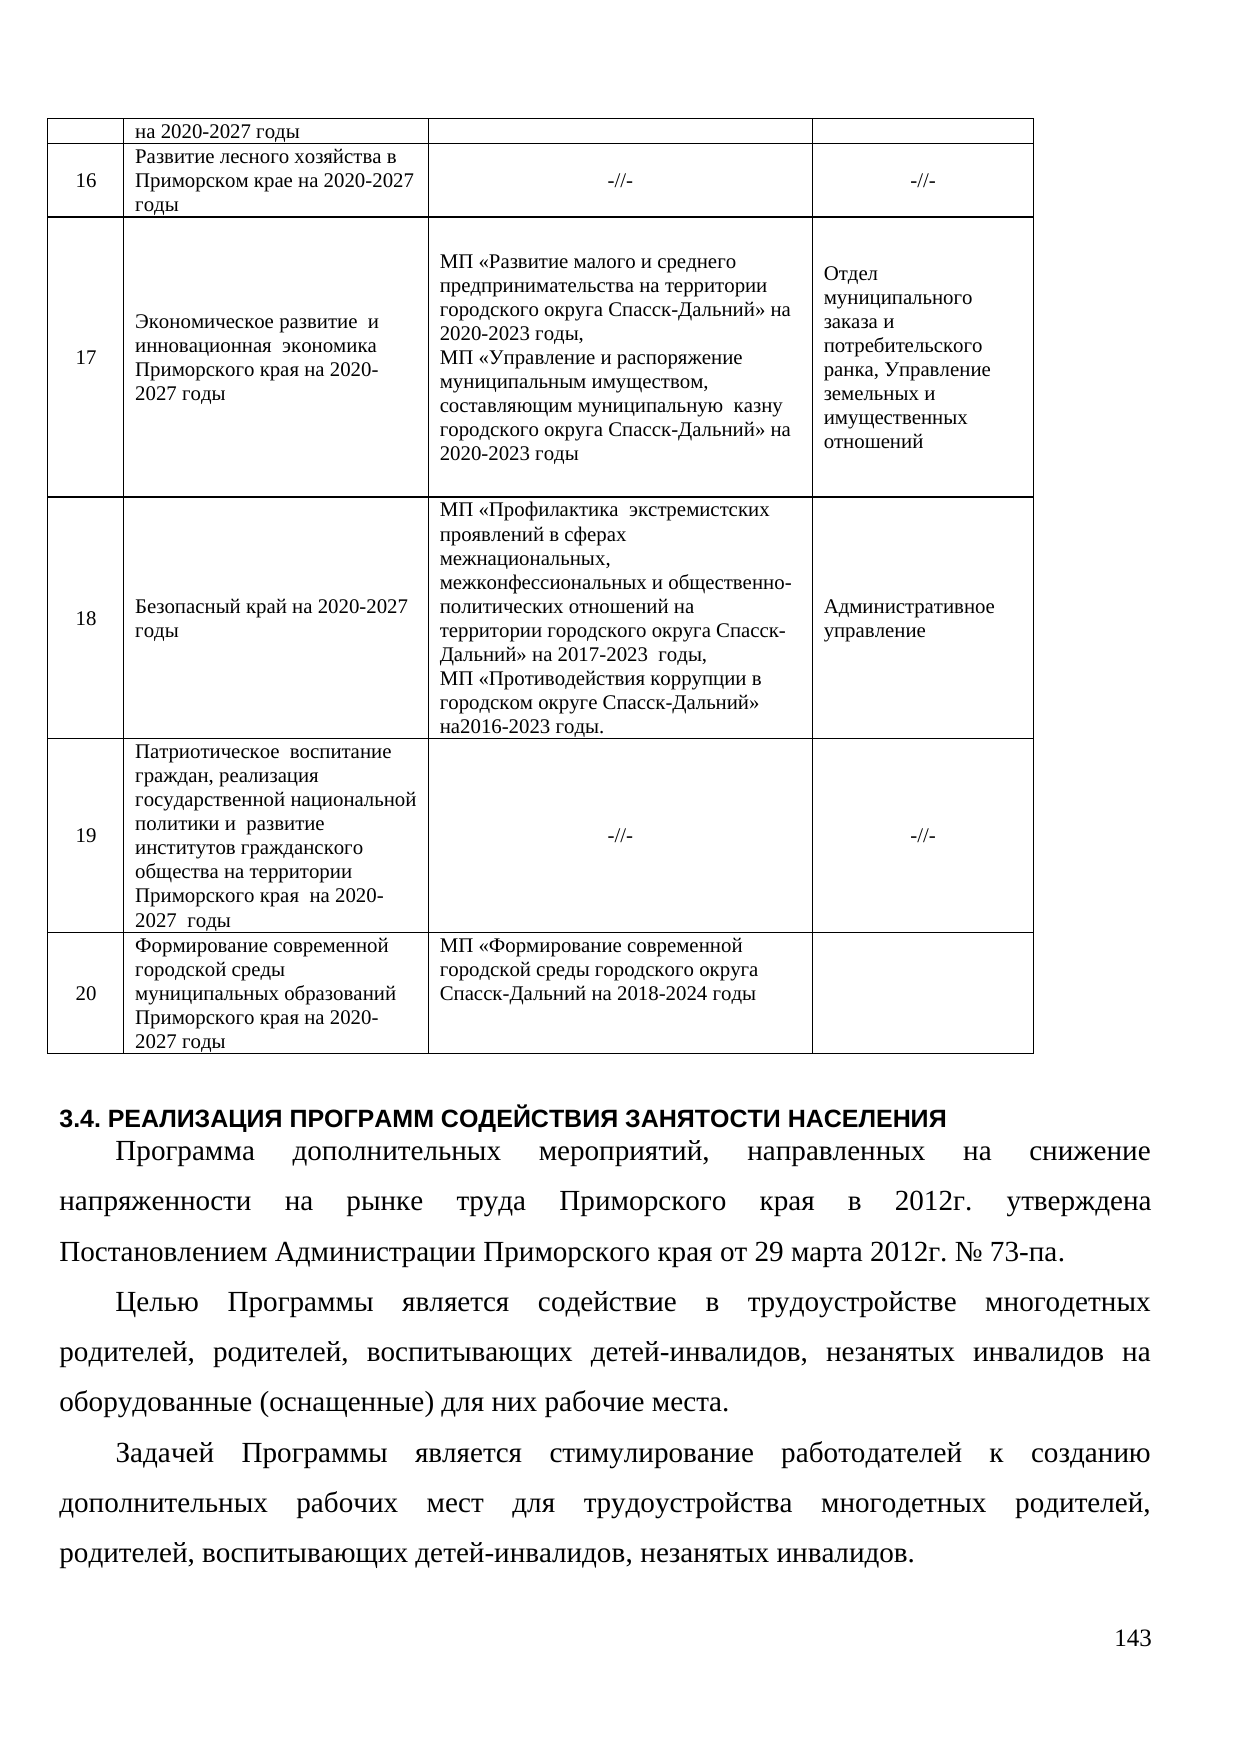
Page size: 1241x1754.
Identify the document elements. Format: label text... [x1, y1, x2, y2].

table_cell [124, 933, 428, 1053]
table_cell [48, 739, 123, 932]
text Целью Программы является содействие в трудоустройстве многодетных родителей, родителей, воспитывающих детей-инвалидов, незанятых инвалидов на оборудованные (оснащенные) для них рабочие места. [59, 1284, 1152, 1418]
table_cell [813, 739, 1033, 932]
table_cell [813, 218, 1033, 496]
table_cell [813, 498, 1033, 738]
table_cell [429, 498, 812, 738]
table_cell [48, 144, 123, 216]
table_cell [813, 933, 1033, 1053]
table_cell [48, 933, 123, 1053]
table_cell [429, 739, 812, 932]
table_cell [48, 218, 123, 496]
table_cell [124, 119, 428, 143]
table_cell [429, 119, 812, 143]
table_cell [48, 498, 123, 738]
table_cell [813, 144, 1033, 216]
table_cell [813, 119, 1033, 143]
text Задачей Программы является стимулирование работодателей к созданию дополнительных рабочих мест для трудоустройства многодетных родителей, родителей, воспитывающих детей-инвалидов, незанятых инвалидов. [59, 1435, 1152, 1569]
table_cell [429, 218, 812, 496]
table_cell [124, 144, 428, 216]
text Программа дополнительных мероприятий, направленных на снижение напряженности на рынке труда Приморского края в 2012г. утверждена Постановлением Администрации Приморского края от 29 марта 2012г. № 73-па. [59, 1133, 1152, 1267]
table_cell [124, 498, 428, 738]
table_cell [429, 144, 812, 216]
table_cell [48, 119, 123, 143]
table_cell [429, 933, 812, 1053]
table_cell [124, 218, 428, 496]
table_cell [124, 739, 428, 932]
subtitle 3.4. Реализация программ содействия занятости населения [59, 1104, 1152, 1133]
